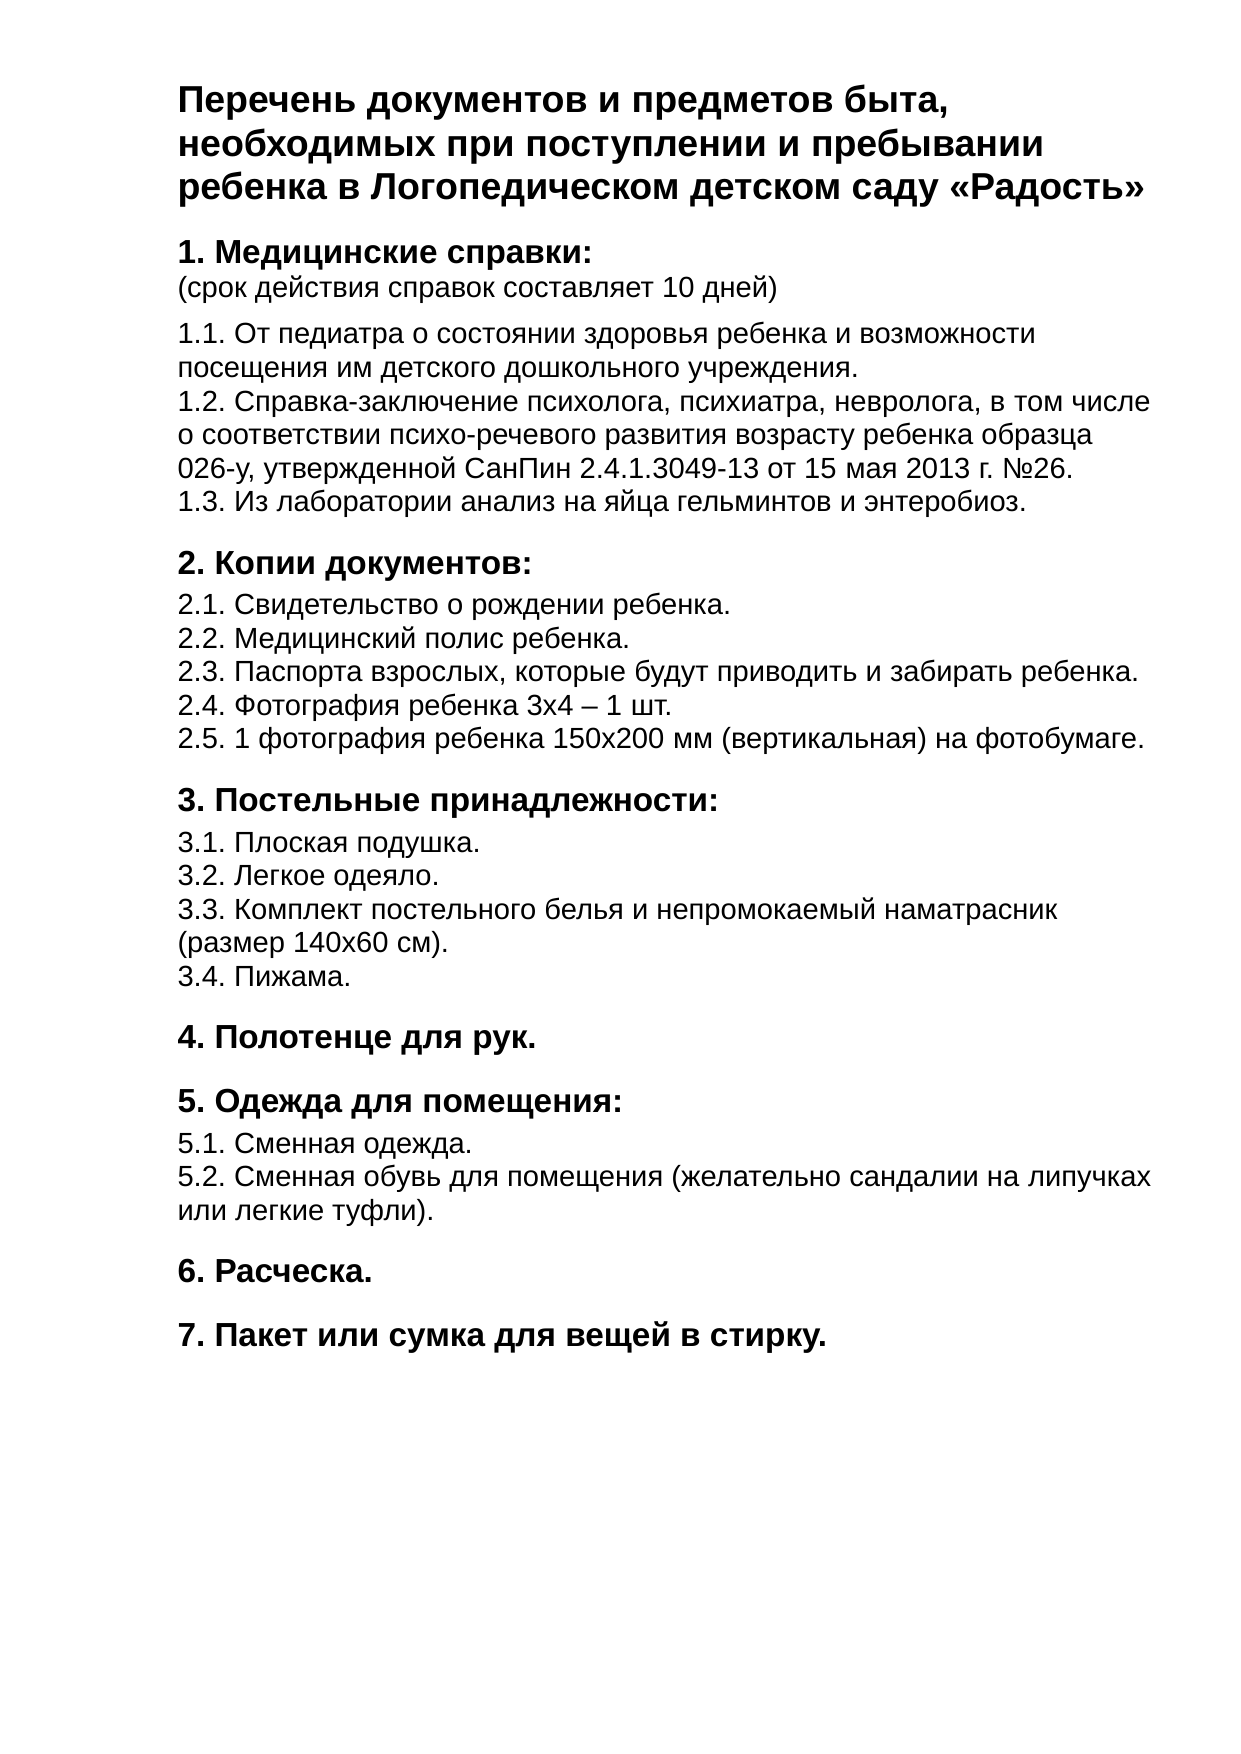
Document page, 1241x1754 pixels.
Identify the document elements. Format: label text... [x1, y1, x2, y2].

text 3.4. Пижама. [177, 959, 1152, 992]
text 3.2. Легкое одеяло. [177, 858, 1152, 892]
text 5.2. Сменная обувь для помещения (желательно сандалии на липучках или легкие туфли). [177, 1159, 1152, 1226]
text 1.3. Из лаборатории анализ на яйца гельминтов и энтеробиоз. [177, 484, 1152, 518]
subtitle 5. Одежда для помещения: [177, 1081, 1152, 1119]
text 3.3. Комплект постельного белья и непромокаемый наматрасник (размер 140x60 см). [177, 892, 1152, 959]
text 2.3. Паспорта взрослых, которые будут приводить и забирать ребенка. [177, 654, 1152, 688]
text 1.2. Справка-заключение психолога, психиатра, невролога, в том числе о соответствии психо-речевого развития возрасту ребенка образца 026-у, утвержденной СанПин 2.4.1.3049-13 от 15 мая 2013 г. №26. [177, 383, 1152, 484]
subtitle 4. Полотенце для рук. [177, 1017, 1152, 1056]
subtitle 2. Копии документов: [177, 543, 1152, 581]
text 2.5. 1 фотография ребенка 150х200 мм (вертикальная) на фотобумаге. [177, 722, 1152, 755]
subtitle 6. Расческа. [177, 1251, 1152, 1290]
text 2.1. Свидетельство о рождении ребенка. [177, 587, 1152, 621]
text 2.2. Медицинский полис ребенка. [177, 621, 1152, 654]
text 1.1. От педиатра о состоянии здоровья ребенка и возможности посещения им детского дошкольного учреждения. [177, 316, 1152, 383]
subtitle 3. Постельные принадлежности: [177, 780, 1152, 818]
text 3.1. Плоская подушка. [177, 825, 1152, 858]
subtitle 7. Пакет или сумка для вещей в стирку. [177, 1315, 1152, 1353]
subtitle Перечень документов и предметов быта, необходимых при поступлении и пребывании ребенка в Логопедическом детском саду «Радость» [177, 78, 1152, 207]
subtitle 1. Медицинские справки: (срок действия справок составляет 10 дней) [177, 232, 1152, 304]
text 5.1. Сменная одежда. [177, 1126, 1152, 1159]
text 2.4. Фотография ребенка 3х4 – 1 шт. [177, 688, 1152, 722]
